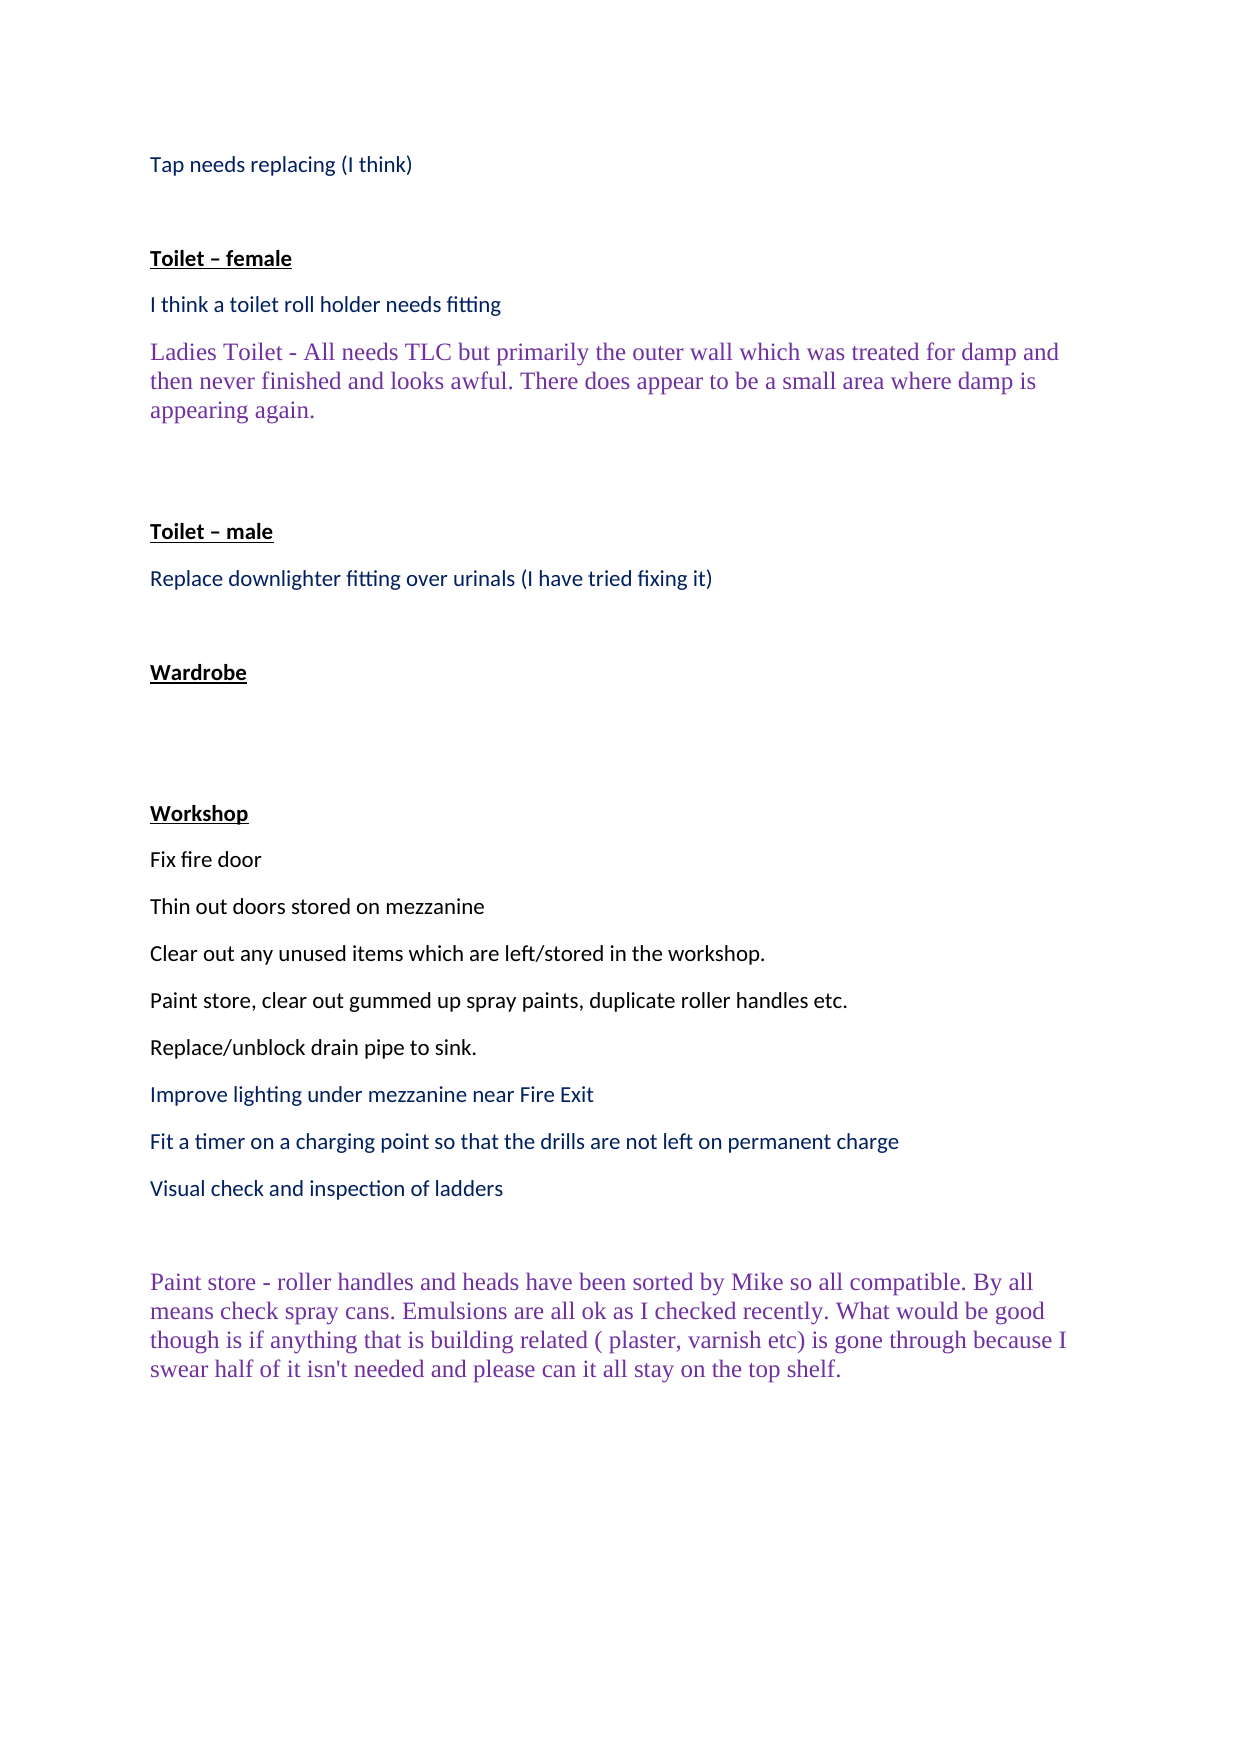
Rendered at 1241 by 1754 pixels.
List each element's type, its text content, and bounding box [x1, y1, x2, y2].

text Visual check and inspection of ladders [150, 1174, 1090, 1202]
text Wardrobe [150, 658, 1090, 686]
text Clear out any unused items which are left/stored in the workshop. [150, 939, 1090, 967]
text Ladies Toilet - All needs TLC but primarily the outer wall which was treated for damp and then never finished and looks awful. There does appear to be a small area where damp is appearing again. [150, 337, 1090, 424]
text Toilet – female [150, 244, 1090, 272]
text I think a toilet roll holder needs fitting [150, 291, 1090, 319]
text Replace downlighter fitting over urinals (I have tried fixing it) [150, 564, 1090, 592]
text Fix fire door [150, 846, 1090, 874]
text Paint store - roller handles and heads have been sorted by Mike so all compatible. By all means check spray cans. Emulsions are all ok as I checked recently. What would be good though is if anything that is building related ( plaster, varnish etc) is gone through because I swear half of it isn't needed and please can it all stay on the top shelf. [150, 1267, 1090, 1382]
text Toilet – male [150, 517, 1090, 546]
text Paint store, clear out gummed up spray paints, duplicate roller handles etc. [150, 986, 1090, 1014]
text Workshop [150, 799, 1090, 827]
text Replace/unblock drain pipe to sink. [150, 1033, 1090, 1061]
text Tap needs replacing (I think) [150, 150, 1090, 178]
text Fit a timer on a charging point so that the drills are not left on permanent charge [150, 1127, 1090, 1155]
text Improve lighting under mezzanine near Fire Exit [150, 1080, 1090, 1108]
text Thin out doors stored on mezzanine [150, 892, 1090, 921]
